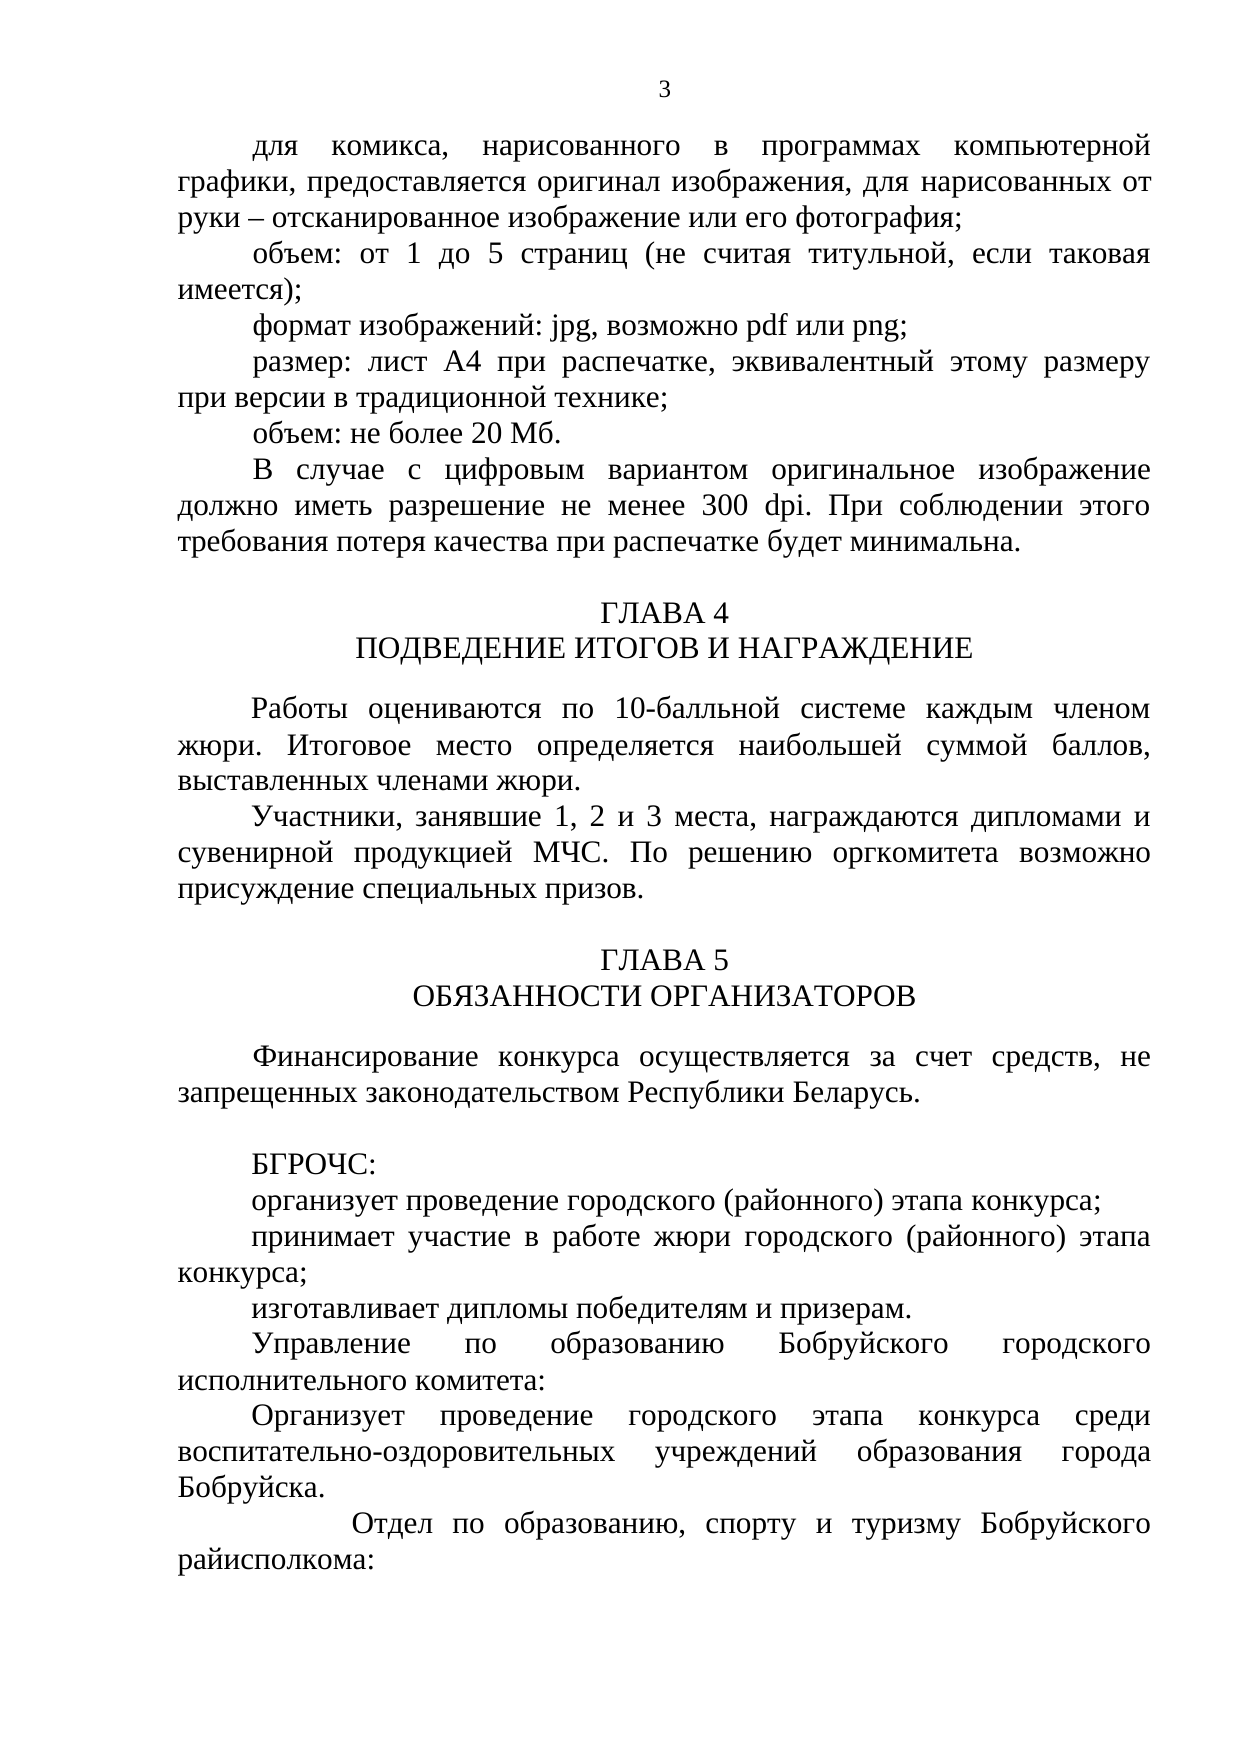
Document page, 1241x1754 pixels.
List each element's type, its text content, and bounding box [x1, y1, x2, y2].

subtitle ГЛАВА 4 ПОДВЕДЕНИЕ ИТОГОВ И НАГРАЖДЕНИЕ [177, 594, 1152, 666]
text Работы оцениваются по 10-балльной системе каждым членом жюри. Итоговое место определяется наибольшей суммой баллов, выставленных членами жюри. [177, 690, 1152, 798]
text объем: от 1 до 5 страниц (не считая титульной, если таковая имеется); [177, 234, 1152, 306]
text принимает участие в работе жюри городского (районного) этапа конкурса; [177, 1217, 1152, 1289]
text Участники, занявшие 1, 2 и 3 места, награждаются дипломами и сувенирной продукцией МЧС. По решению оргкомитета возможно присуждение специальных призов. [177, 798, 1152, 905]
text организует проведение городского (районного) этапа конкурса; [177, 1181, 1152, 1217]
text формат изображений: jpg, возможно pdf или png; [177, 306, 1152, 342]
text В случае с цифровым вариантом оригинальное изображение должно иметь разрешение не менее 300 dpi. При соблюдении этого требования потеря качества при распечатке будет минимальна. [177, 450, 1152, 558]
text Отдел по образованию, спорту и туризму Бобруйского райисполкома: [177, 1504, 1152, 1576]
text объем: не более 20 Мб. [177, 414, 1152, 450]
text изготавливает дипломы победителям и призерам. [177, 1289, 1152, 1325]
text Управление по образованию Бобруйского городского исполнительного комитета: [177, 1325, 1152, 1397]
text размер: лист А4 при распечатке, эквивалентный этому размеру при версии в традиционной технике; [177, 342, 1152, 414]
text Организует проведение городского этапа конкурса среди воспитательно-оздоровительных учреждений образования города Бобруйска. [177, 1397, 1152, 1504]
text для комикса, нарисованного в программах компьютерной графики, предоставляется оригинал изображения, для нарисованных от руки – отсканированное изображение или его фотография; [177, 127, 1152, 234]
text БГРОЧС: [177, 1145, 1152, 1181]
subtitle ГЛАВА 5 ОБЯЗАННОСТИ ОРГАНИЗАТОРОВ [177, 941, 1152, 1013]
text Финансирование конкурса осуществляется за счет средств, не запрещенных законодательством Республики Беларусь. [177, 1037, 1152, 1109]
